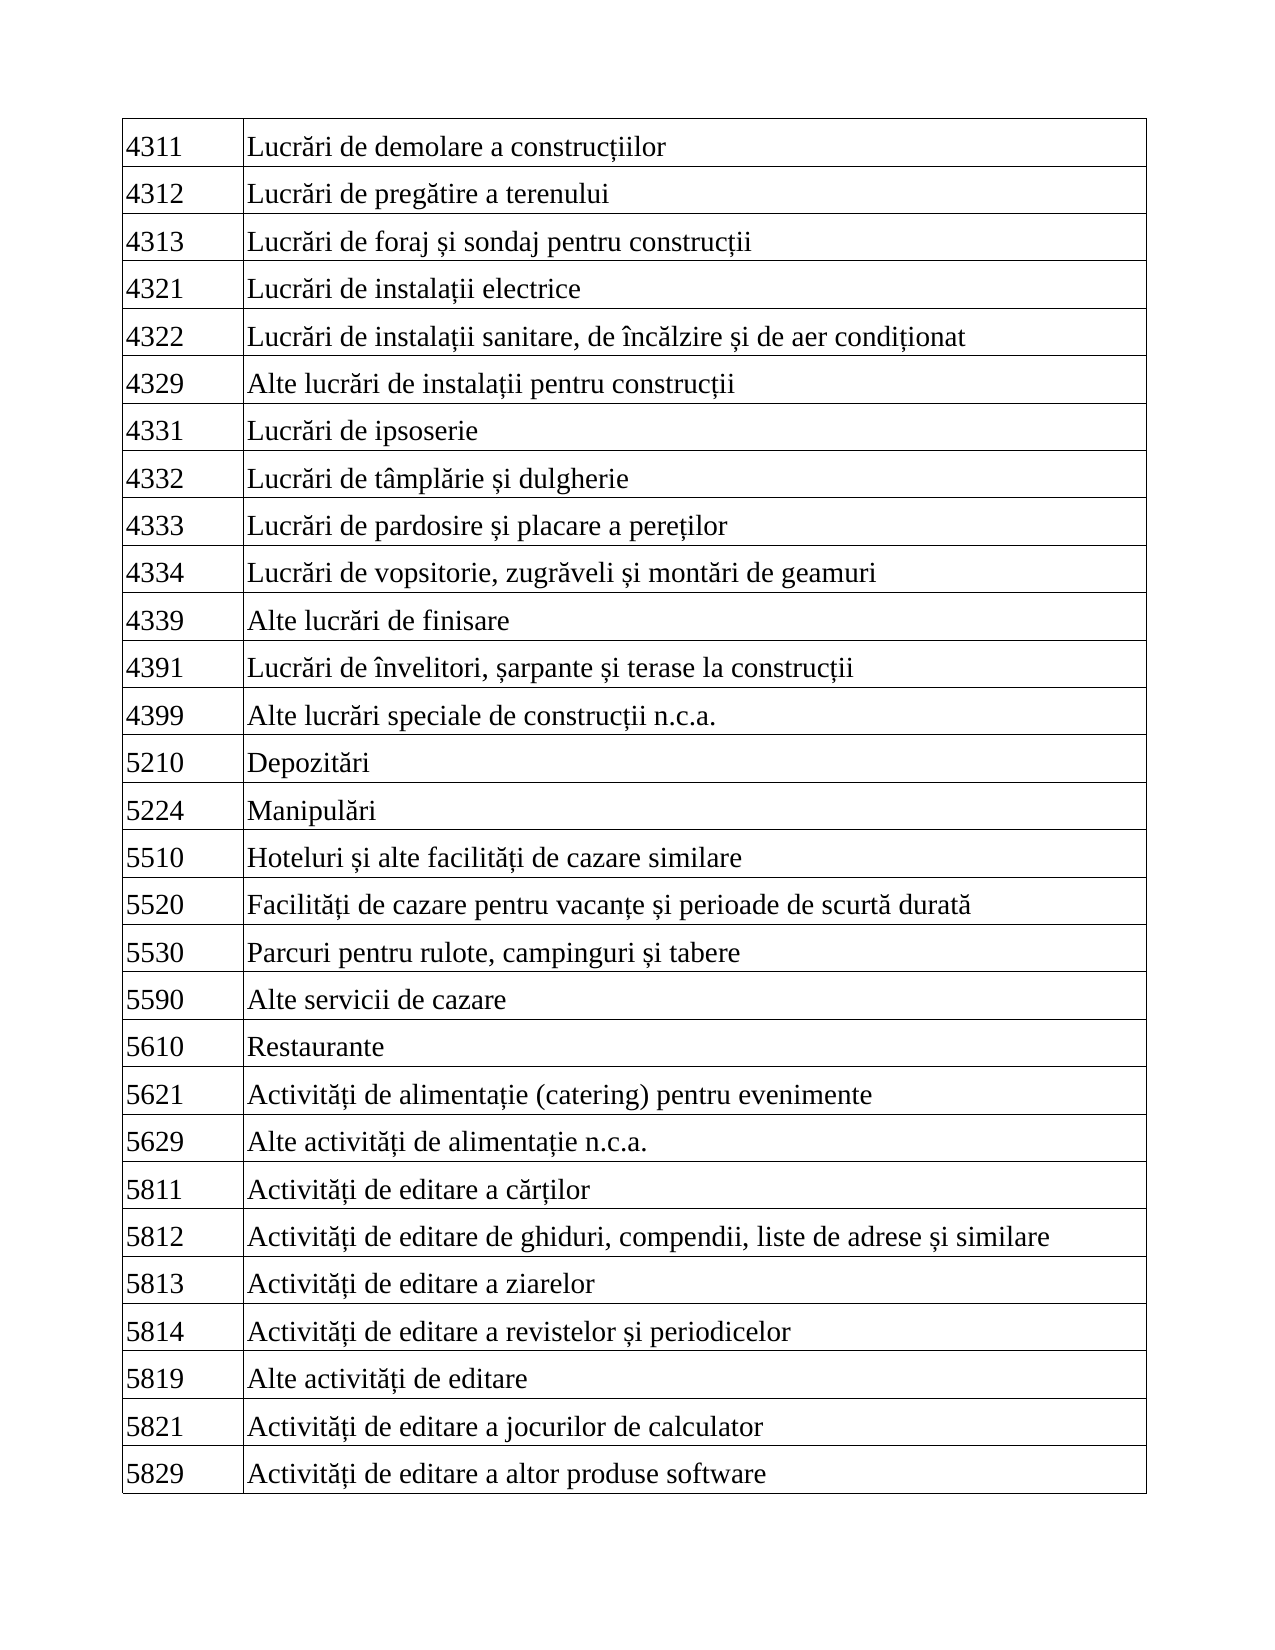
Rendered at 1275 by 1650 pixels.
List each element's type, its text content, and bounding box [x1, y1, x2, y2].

table_cell Manipulări [244, 783, 1146, 829]
table_cell Alte activități de alimentație n.c.a. [244, 1115, 1146, 1161]
table_cell 5812 [123, 1209, 243, 1256]
table_cell 5224 [123, 783, 243, 829]
table_cell 4321 [123, 261, 243, 308]
table_cell 5819 [123, 1351, 243, 1398]
table_cell 5621 [123, 1067, 243, 1113]
table_cell 5829 [123, 1446, 243, 1493]
table_cell Activități de editare a cărților [244, 1162, 1146, 1208]
table_cell 4312 [123, 167, 243, 213]
table_cell 4391 [123, 641, 243, 687]
table_cell Alte lucrări de instalații pentru construcții [244, 356, 1146, 402]
table_cell Activități de editare a jocurilor de calculator [244, 1399, 1146, 1445]
table_cell Lucrări de vopsitorie, zugrăveli și montări de geamuri [244, 546, 1146, 592]
table_cell 4339 [123, 593, 243, 639]
table_cell 4334 [123, 546, 243, 592]
table_cell Facilități de cazare pentru vacanțe și perioade de scurtă durată [244, 878, 1146, 924]
table_cell 5821 [123, 1399, 243, 1445]
table_cell Depozitări [244, 735, 1146, 782]
table_cell 5510 [123, 830, 243, 876]
table_cell 5813 [123, 1257, 243, 1303]
table_cell 5530 [123, 925, 243, 971]
table_cell 5610 [123, 1020, 243, 1066]
table_cell Lucrări de pregătire a terenului [244, 167, 1146, 213]
table_cell Activități de alimentație (catering) pentru evenimente [244, 1067, 1146, 1113]
table_cell Activități de editare a altor produse software [244, 1446, 1146, 1493]
table_cell 5210 [123, 735, 243, 782]
table_cell 5811 [123, 1162, 243, 1208]
table_cell Alte lucrări de finisare [244, 593, 1146, 639]
table_cell Alte activități de editare [244, 1351, 1146, 1398]
table_cell 4322 [123, 309, 243, 355]
table_cell 5520 [123, 878, 243, 924]
table_cell Activități de editare a ziarelor [244, 1257, 1146, 1303]
table_cell Lucrări de instalații electrice [244, 261, 1146, 308]
table_cell Hoteluri și alte facilități de cazare similare [244, 830, 1146, 876]
table_cell 4332 [123, 451, 243, 497]
table_cell 4311 [123, 119, 243, 166]
table_cell 4331 [123, 404, 243, 450]
table_cell 5590 [123, 972, 243, 1019]
table_cell 5629 [123, 1115, 243, 1161]
table_cell 4333 [123, 498, 243, 545]
table_cell 4313 [123, 214, 243, 260]
table_cell Alte lucrări speciale de construcții n.c.a. [244, 688, 1146, 734]
table_cell Activități de editare a revistelor și periodicelor [244, 1304, 1146, 1350]
table_cell Alte servicii de cazare [244, 972, 1146, 1019]
table_cell Lucrări de demolare a construcțiilor [244, 119, 1146, 166]
table_cell 4399 [123, 688, 243, 734]
table_cell Parcuri pentru rulote, campinguri și tabere [244, 925, 1146, 971]
table_cell Lucrări de tâmplărie și dulgherie [244, 451, 1146, 497]
table_cell Lucrări de foraj și sondaj pentru construcții [244, 214, 1146, 260]
table_cell Lucrări de instalații sanitare, de încălzire și de aer condiționat [244, 309, 1146, 355]
table_cell Lucrări de ipsoserie [244, 404, 1146, 450]
table_cell Activități de editare de ghiduri, compendii, liste de adrese și similare [244, 1209, 1146, 1256]
table_cell Lucrări de învelitori, șarpante și terase la construcții [244, 641, 1146, 687]
table_cell 4329 [123, 356, 243, 402]
table_cell Lucrări de pardosire și placare a pereților [244, 498, 1146, 545]
table_cell 5814 [123, 1304, 243, 1350]
table_cell Restaurante [244, 1020, 1146, 1066]
